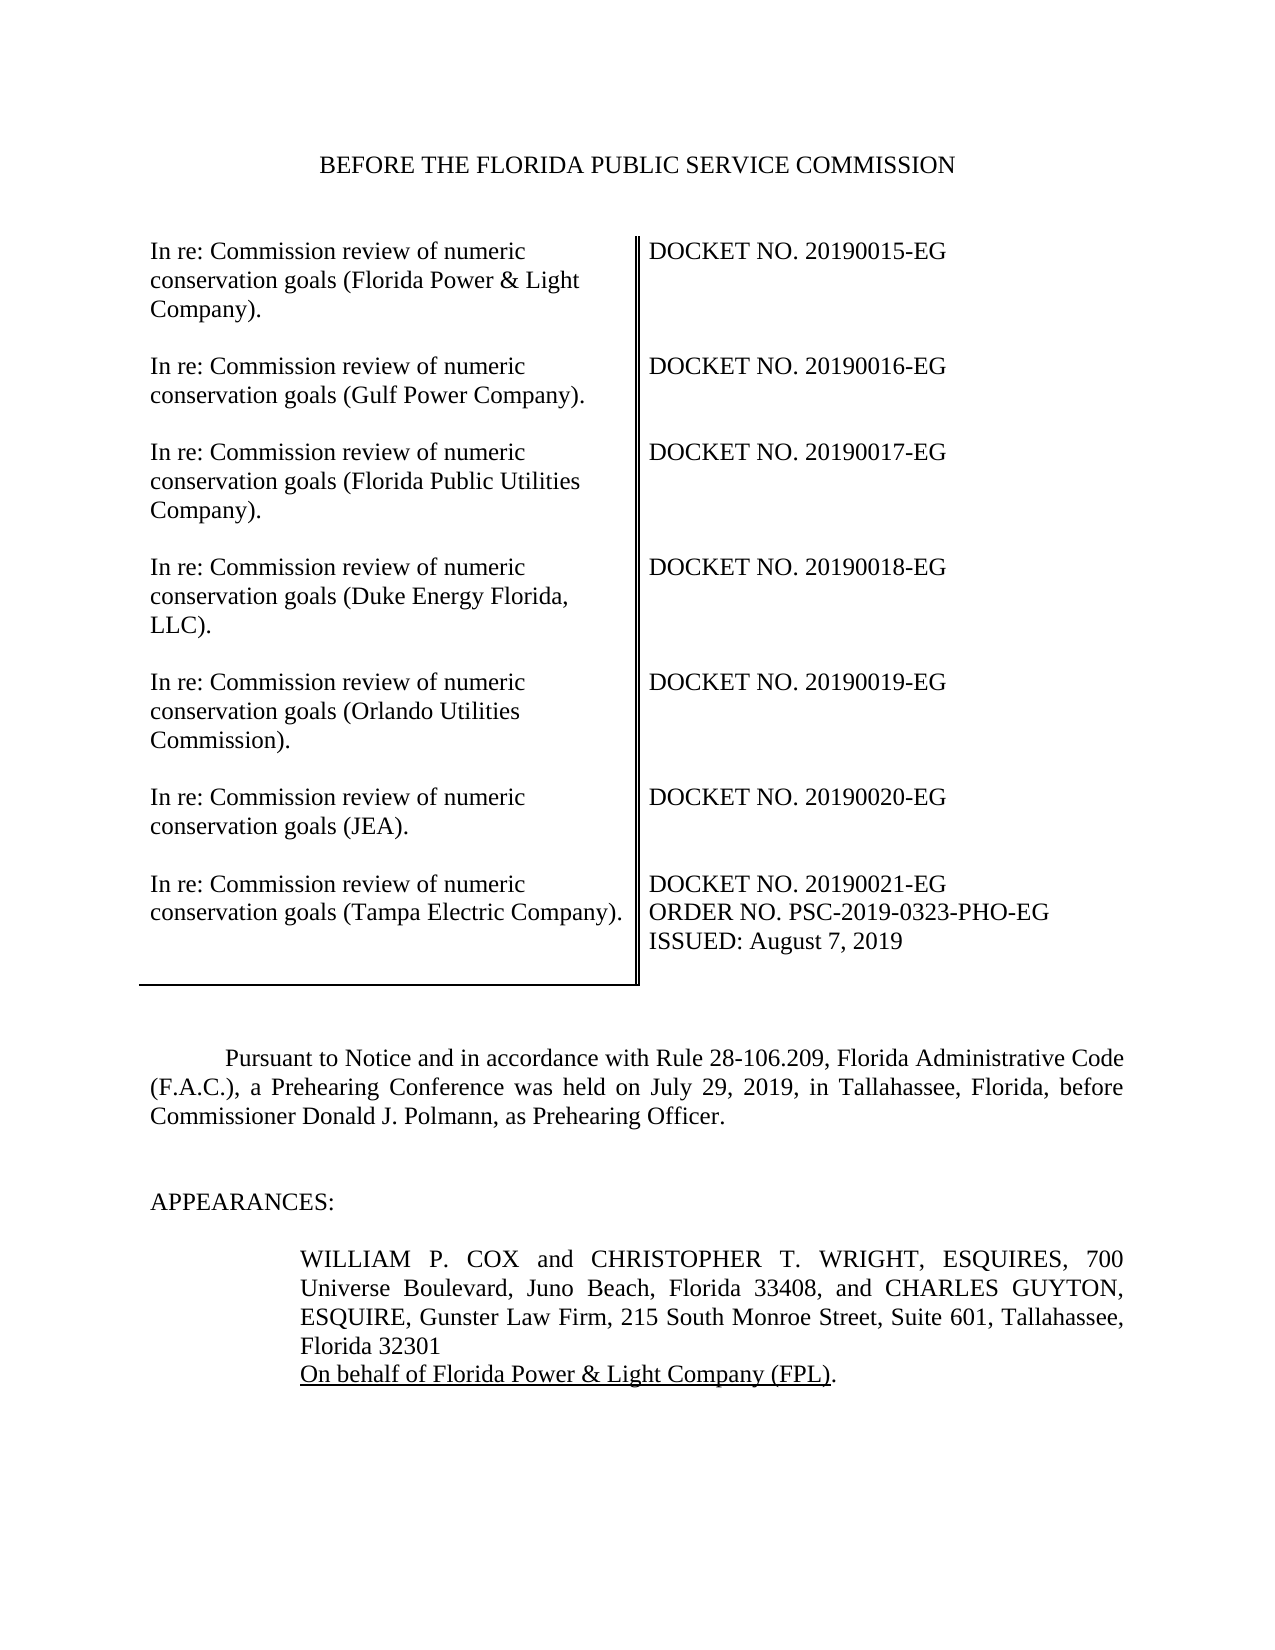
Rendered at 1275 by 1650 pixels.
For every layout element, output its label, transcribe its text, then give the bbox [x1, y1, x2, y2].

table_cell DOCKET NO. 20190020-EG [640, 783, 1136, 869]
table_cell In re: Commission review of numeric conservation goals (Gulf Power Company). [139, 351, 635, 437]
text WILLIAM P. COX and CHRISTOPHER T. WRIGHT, ESQUIRES, 700 Universe Boulevard, Juno Beach, Florida 33408, and CHARLES GUYTON, ESQUIRE, Gunster Law Firm, 215 South Monroe Street, Suite 601, Tallahassee, Florida 32301 [300, 1244, 1125, 1359]
table_cell DOCKET NO. 20190016-EG [640, 351, 1136, 437]
table_cell DOCKET NO. 20190017-EG [640, 438, 1136, 552]
subtitle BEFORE THE FLORIDA PUBLIC SERVICE COMMISSION [150, 150, 1125, 179]
table_cell In re: Commission review of numeric conservation goals (Tampa Electric Company). [139, 869, 635, 984]
table_cell In re: Commission review of numeric conservation goals (Duke Energy Florida, LLC). [139, 553, 635, 667]
table_cell DOCKET NO. 20190019-EG [640, 668, 1136, 782]
table_cell In re: Commission review of numeric conservation goals (Florida Public Utilities Company). [139, 438, 635, 552]
text Pursuant to Notice and in accordance with Rule 28-106.209, Florida Administrative Code (F.A.C.), a Prehearing Conference was held on July 29, 2019, in Tallahassee, Florida, before Commissioner Donald J. Polmann, as Prehearing Officer. [150, 1043, 1125, 1129]
table_cell DOCKET NO. 20190018-EG [640, 553, 1136, 667]
table_cell In re: Commission review of numeric conservation goals (Orlando Utilities Commission). [139, 668, 635, 782]
table_header DOCKET NO. 20190015-EG [640, 236, 1136, 351]
text On behalf of Florida Power & Light Company (FPL). [225, 1359, 1125, 1388]
text APPEARANCES: [150, 1187, 1125, 1216]
table_cell In re: Commission review of numeric conservation goals (JEA). [139, 783, 635, 869]
table_header In re: Commission review of numeric conservation goals (Florida Power & Light Company). [139, 236, 635, 351]
table_cell DOCKET NO. 20190021-EG ORDER NO. PSC-2019-0323-PHO-EG ISSUED: August 7, 2019 [640, 869, 1136, 984]
